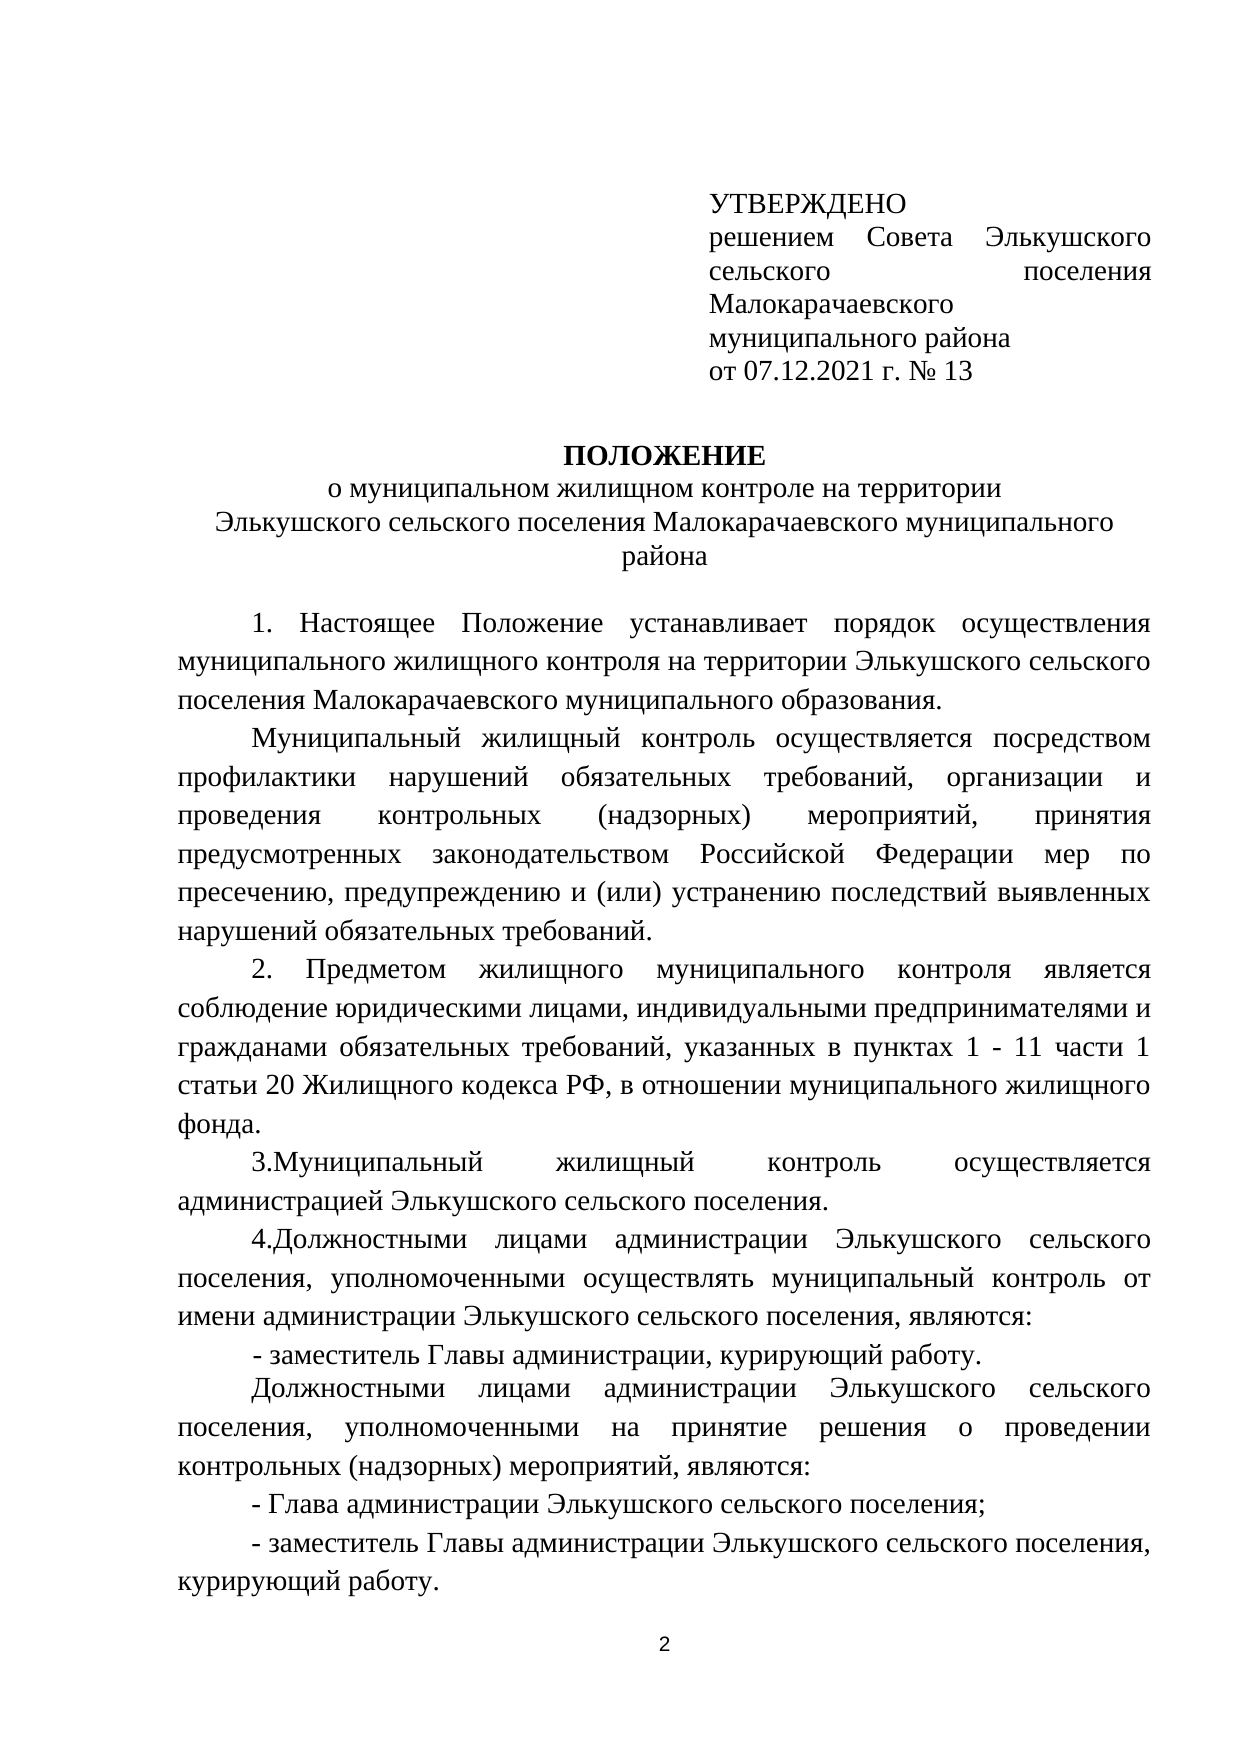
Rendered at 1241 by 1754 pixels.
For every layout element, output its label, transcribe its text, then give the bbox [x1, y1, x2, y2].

title о муниципальном жилищном контроле на территории [177, 471, 1152, 504]
title Элькушского сельского поселения Малокарачаевского муниципального района [177, 504, 1152, 571]
text Муниципальный жилищный контроль осуществляется посредством профилактики нарушений обязательных требований, организации и проведения контрольных (надзорных) мероприятий, принятия предусмотренных законодательством Российской Федерации мер по пресечению, предупреждению и (или) устранению последствий выявленных нарушений обязательных требований. [177, 720, 1152, 947]
text - Глава администрации Элькушского сельского поселения; [177, 1486, 1152, 1520]
text Должностными лицами администрации Элькушского сельского поселения, уполномоченными на принятие решения о проведении контрольных (надзорных) мероприятий, являются: [177, 1371, 1152, 1481]
text 2. Предметом жилищного муниципального контроля является соблюдение юридическими лицами, индивидуальными предпринимателями и гражданами обязательных требований, указанных в пунктах 1 - 11 части 1 статьи 20 Жилищного кодекса РФ, в отношении муниципального жилищного фонда. [177, 952, 1152, 1139]
text от 07.12.2021 г. № 13 [709, 353, 1152, 387]
text решением Совета Элькушского сельского поселения Малокарачаевского муниципального района [709, 219, 1152, 353]
text - заместитель Главы администрации Элькушского сельского поселения, курирующий работу. [177, 1525, 1152, 1597]
text 1. Настоящее Положение устанавливает порядок осуществления муниципального жилищного контроля на территории Элькушского сельского поселения Малокарачаевского муниципального образования. [177, 605, 1152, 715]
text 3.Муниципальный жилищный контроль осуществляется администрацией Элькушского сельского поселения. [177, 1144, 1152, 1216]
text 4.Должностными лицами администрации Элькушского сельского поселения, уполномоченными осуществлять муниципальный контроль от имени администрации Элькушского сельского поселения, являются: [177, 1221, 1152, 1332]
text - заместитель Главы администрации, курирующий работу. [177, 1337, 1152, 1371]
text УТВЕРЖДЕНО [709, 186, 1152, 219]
title ПОЛОЖЕНИЕ [177, 446, 1152, 471]
